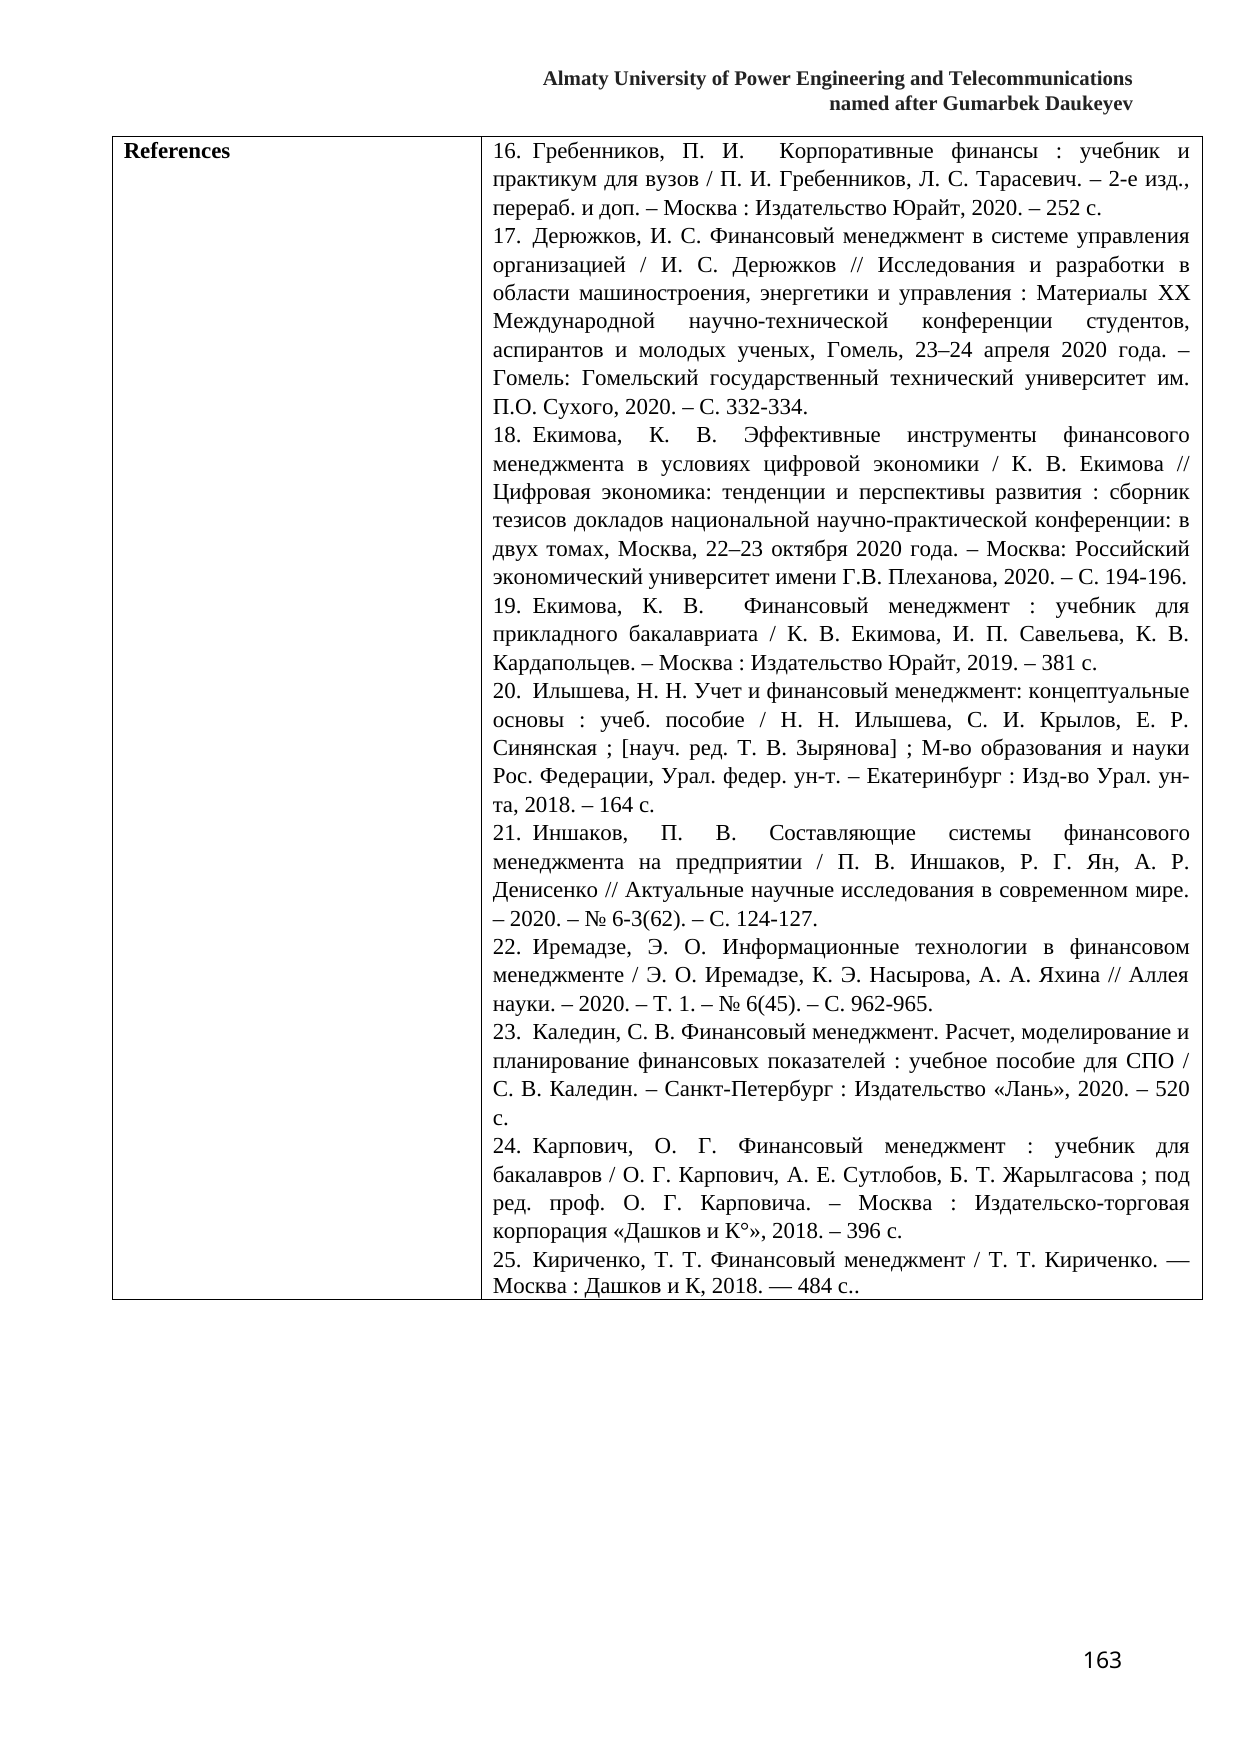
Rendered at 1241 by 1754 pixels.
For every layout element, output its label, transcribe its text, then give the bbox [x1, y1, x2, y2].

table_cell References [113, 137, 481, 1299]
table_cell Гребенников, П. И. Корпоративные финансы : учебник и практикум для вузов / П. И. Гребенников, Л. С. Тарасевич. – 2-е изд., перераб. и доп. – Москва : Издательство Юрайт, 2020. – 252 с. Дерюжков, И. С. Финансовый менеджмент в системе управления организацией / И. С. Дерюжков // Исследования и разработки в области машиностроения, энергетики и управления : Материалы XX Международной научно-технической конференции студентов, аспирантов и молодых ученых, Гомель, 23–24 апреля 2020 года. – Гомель: Гомельский государственный технический университет им. П.О. Сухого, 2020. – С. 332-334. Екимова, К. В. Эффективные инструменты финансового менеджмента в условиях цифровой экономики / К. В. Екимова // Цифровая экономика: тенденции и перспективы развития : сборник тезисов докладов национальной научно-практической конференции: в двух томах, Москва, 22–23 октября 2020 года. – Москва: Российский экономический университет имени Г.В. Плеханова, 2020. – С. 194-196. Екимова, К. В. Финансовый менеджмент : учебник для прикладного бакалавриата / К. В. Екимова, И. П. Савельева, К. В. Кардапольцев. – Москва : Издательство Юрайт, 2019. – 381 с. Илышева, Н. Н. Учет и финансовый менеджмент: концептуальные основы : учеб. пособие / Н. Н. Илышева, С. И. Крылов, Е. Р. Синянская ; [науч. ред. Т. В. Зырянова] ; М-во образования и науки Рос. Федерации, Урал. федер. ун-т. – Екатеринбург : Изд-во Урал. ун-та, 2018. – 164 с. Иншаков, П. В. Составляющие системы финансового менеджмента на предприятии / П. В. Иншаков, Р. Г. Ян, А. Р. Денисенко // Актуальные научные исследования в современном мире. – 2020. – № 6-3(62). – С. 124-127. Иремадзе, Э. О. Информационные технологии в финансовом менеджменте / Э. О. Иремадзе, К. Э. Насырова, А. А. Яхина // Аллея науки. – 2020. – Т. 1. – № 6(45). – С. 962-965. Каледин, С. В. Финансовый менеджмент. Расчет, моделирование и планирование финансовых показателей : учебное пособие для СПО / С. В. Каледин. – Санкт-Петербург : Издательство «Лань», 2020. – 520 с. Карпович, О. Г. Финансовый менеджмент : учебник для бакалавров / О. Г. Карпович, А. Е. Сутлобов, Б. Т. Жарылгасова ; под ред. проф. О. Г. Карповича. – Москва : Издательско-торговая корпорация «Дашков и К°», 2018. – 396 с. Кириченко, Т. Т. Финансовый менеджмент / Т. Т. Кириченко. — Москва : Дашков и К, 2018. — 484 с.. [482, 137, 1202, 1299]
